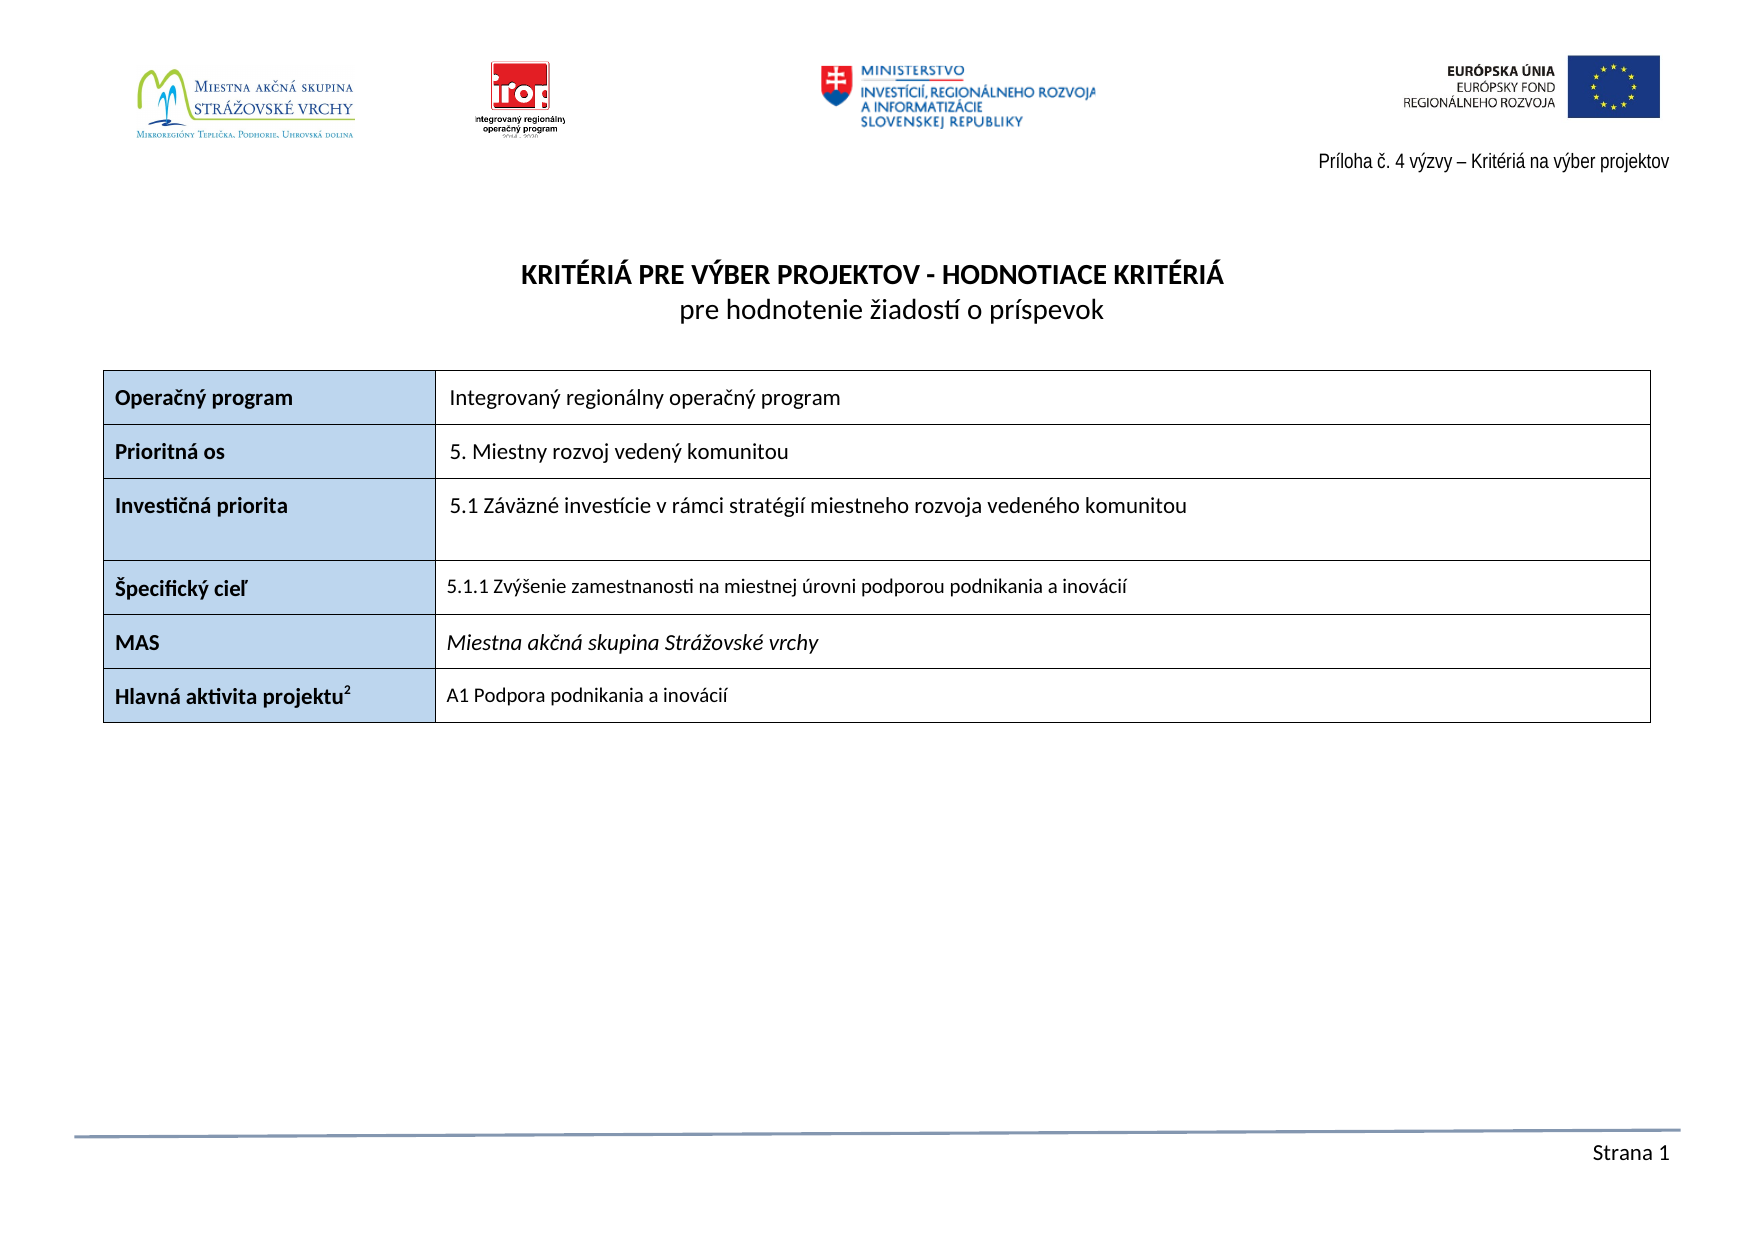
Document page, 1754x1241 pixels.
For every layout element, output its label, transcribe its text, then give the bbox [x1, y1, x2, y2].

picture [1397, 50, 1663, 122]
table_header Integrovaný regionálny operačný program [436, 371, 1650, 424]
table_cell 5. Miestny rozvoj vedený komunitou [436, 425, 1650, 478]
picture [820, 65, 1095, 128]
table_cell 5.1 Záväzné investície v rámci stratégií miestneho rozvoja vedeného komunitou [436, 479, 1650, 560]
table_cell [436, 561, 1650, 614]
picture [474, 61, 565, 137]
table_cell Prioritná os [104, 425, 435, 478]
table_cell [436, 669, 1650, 722]
table_cell Investičná priorita [104, 479, 435, 560]
text KRITÉRIÁ PRE VÝBER PROJEKTOV - HODNOTIACE KRITÉRIÁ [185, 256, 1560, 291]
table_cell Špecifický cieľ [104, 561, 435, 614]
table_header Operačný program [104, 371, 435, 424]
picture [136, 65, 355, 138]
text pre hodnotenie žiadostí o príspevok [223, 291, 1560, 327]
table_cell Hlavná aktivita projektu2 [104, 669, 435, 722]
table_cell Miestna akčná skupina Strážovské vrchy [436, 615, 1650, 668]
table_cell MAS [104, 615, 435, 668]
